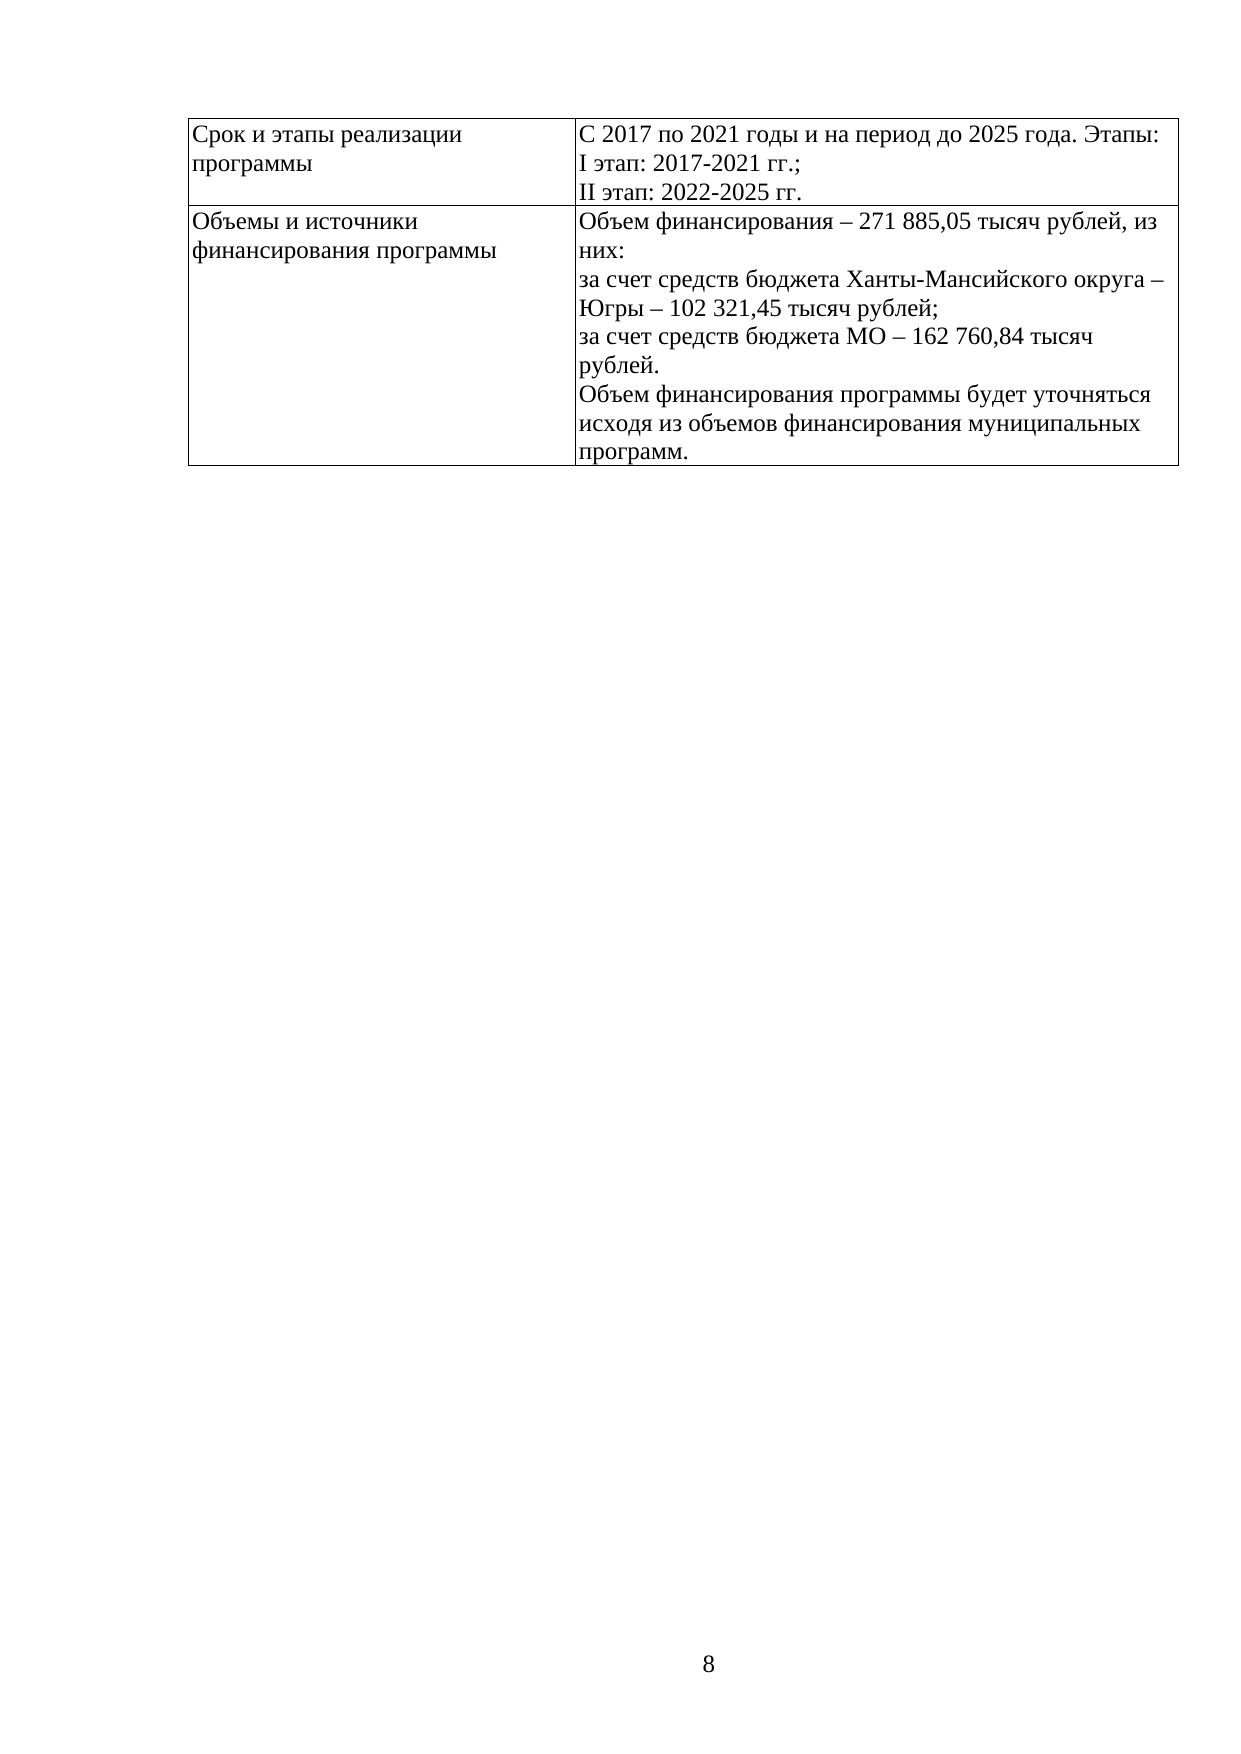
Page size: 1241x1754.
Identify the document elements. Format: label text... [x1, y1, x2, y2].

table_cell Срок и этапы реализации программы [189, 119, 575, 205]
table_cell Объем финансирования – 271 885,05 тысяч рублей, из них: за счет средств бюджета Ханты-Мансийского округа – Югры – 102 321,45 тысяч рублей; за счет средств бюджета МО – 162 760,84 тысяч рублей. Объем финансирования программы будет уточняться исходя из объемов финансирования муниципальных программ. [576, 206, 1178, 465]
table_cell Объемы и источники финансирования программы [189, 206, 575, 465]
table_cell С 2017 по 2021 годы и на период до 2025 года. Этапы: I этап: 2017-2021 гг.; II этап: 2022-2025 гг. [576, 119, 1178, 205]
